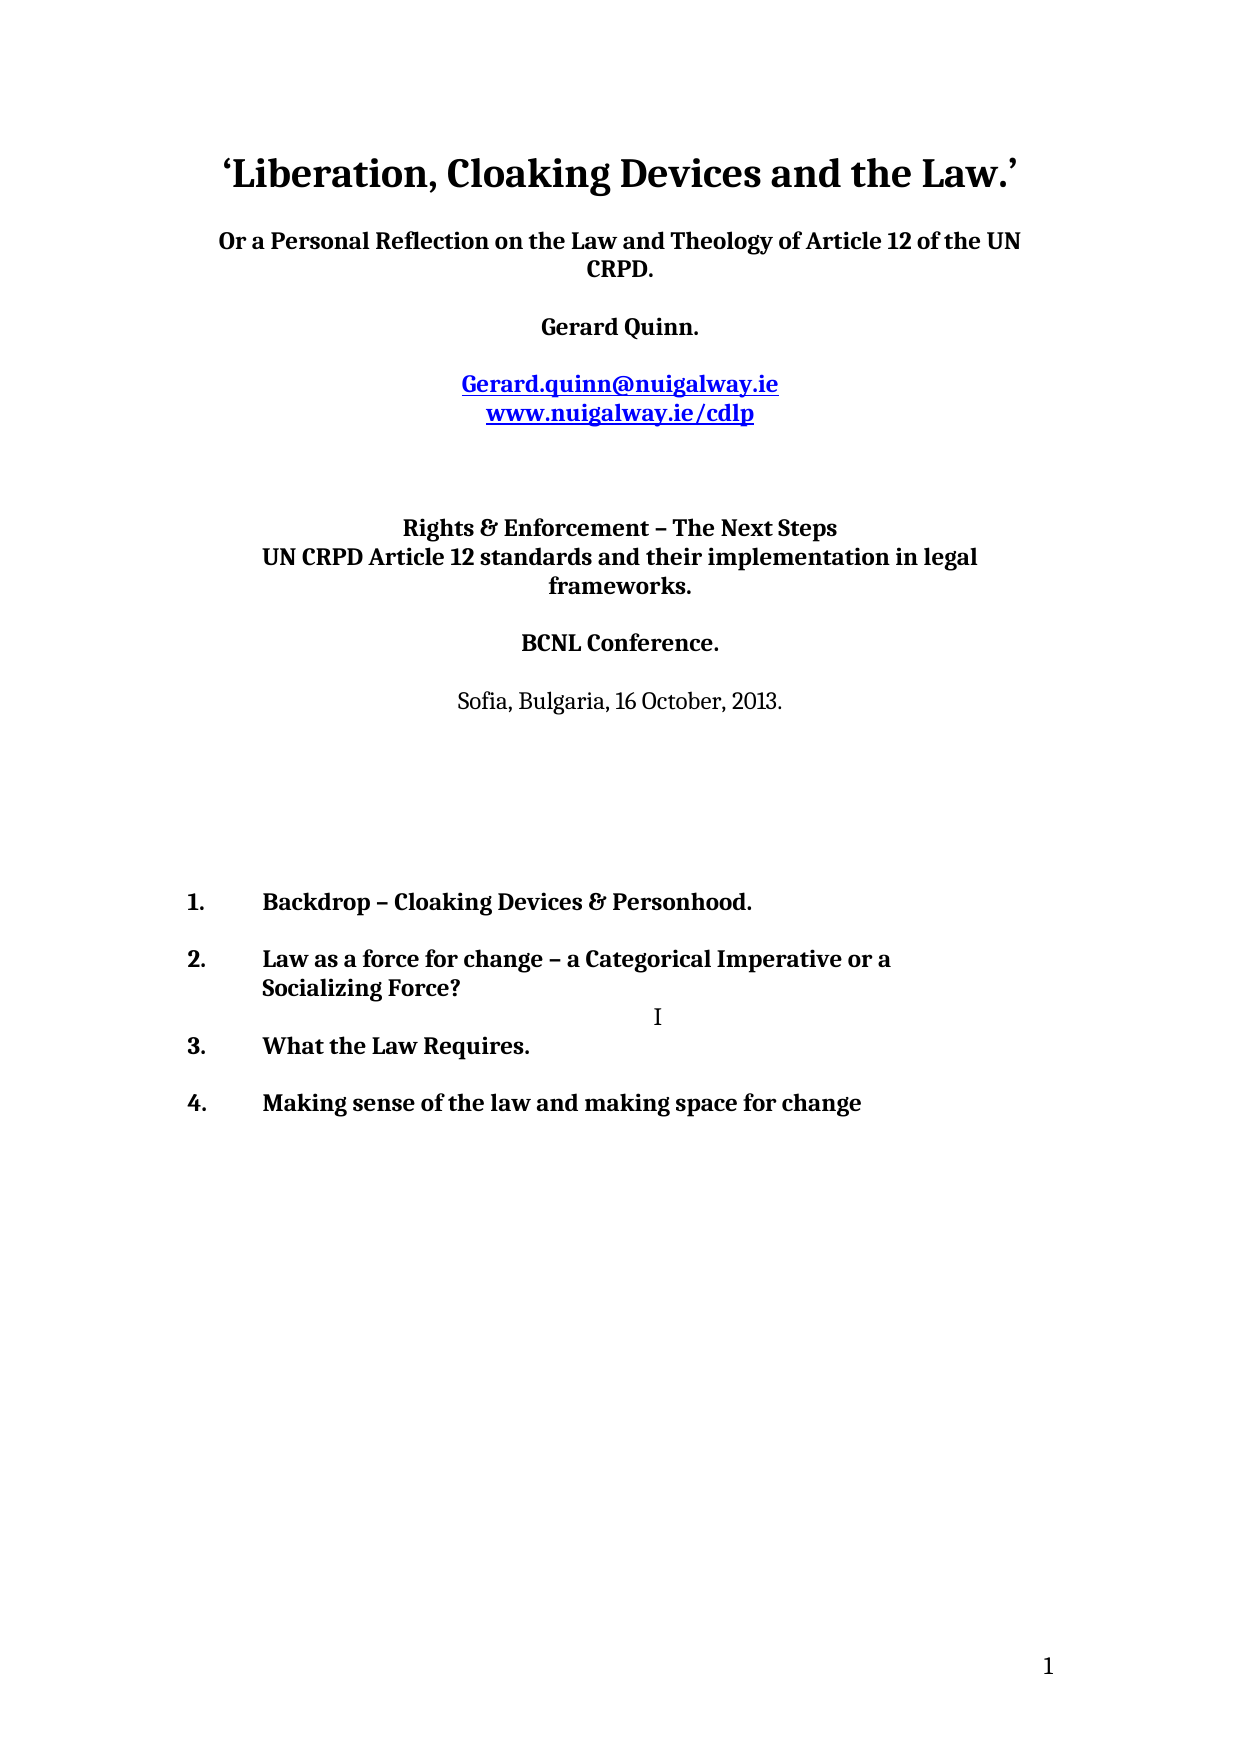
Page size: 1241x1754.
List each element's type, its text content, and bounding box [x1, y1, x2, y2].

text UN CRPD Article 12 standards and their implementation in legal frameworks. [187, 543, 1053, 600]
text 4. Making sense of the law and making space for change [187, 1089, 1053, 1118]
text www.nuigalway.ie/cdlp [187, 399, 1053, 428]
text Gerard.quinn@nuigalway.ie [187, 370, 1053, 399]
text 2. Law as a force for change – a Categorical Imperative or a Socializing Force? [187, 945, 1053, 1003]
text Rights & Enforcement – The Next Steps [187, 514, 1053, 543]
text 1. Backdrop – Cloaking Devices & Personhood. [187, 888, 1053, 917]
text 3. What the Law Requires. [187, 1032, 1053, 1060]
text Sofia, Bulgaria, 16 October, 2013. [187, 687, 1053, 715]
text ‘Liberation, Cloaking Devices and the Law.’ [187, 150, 1053, 198]
text I [187, 1003, 1053, 1032]
text BCNL Conference. [187, 629, 1053, 658]
text Gerard Quinn. [187, 313, 1053, 342]
text Or a Personal Reflection on the Law and Theology of Article 12 of the UN CRPD. [187, 227, 1053, 284]
